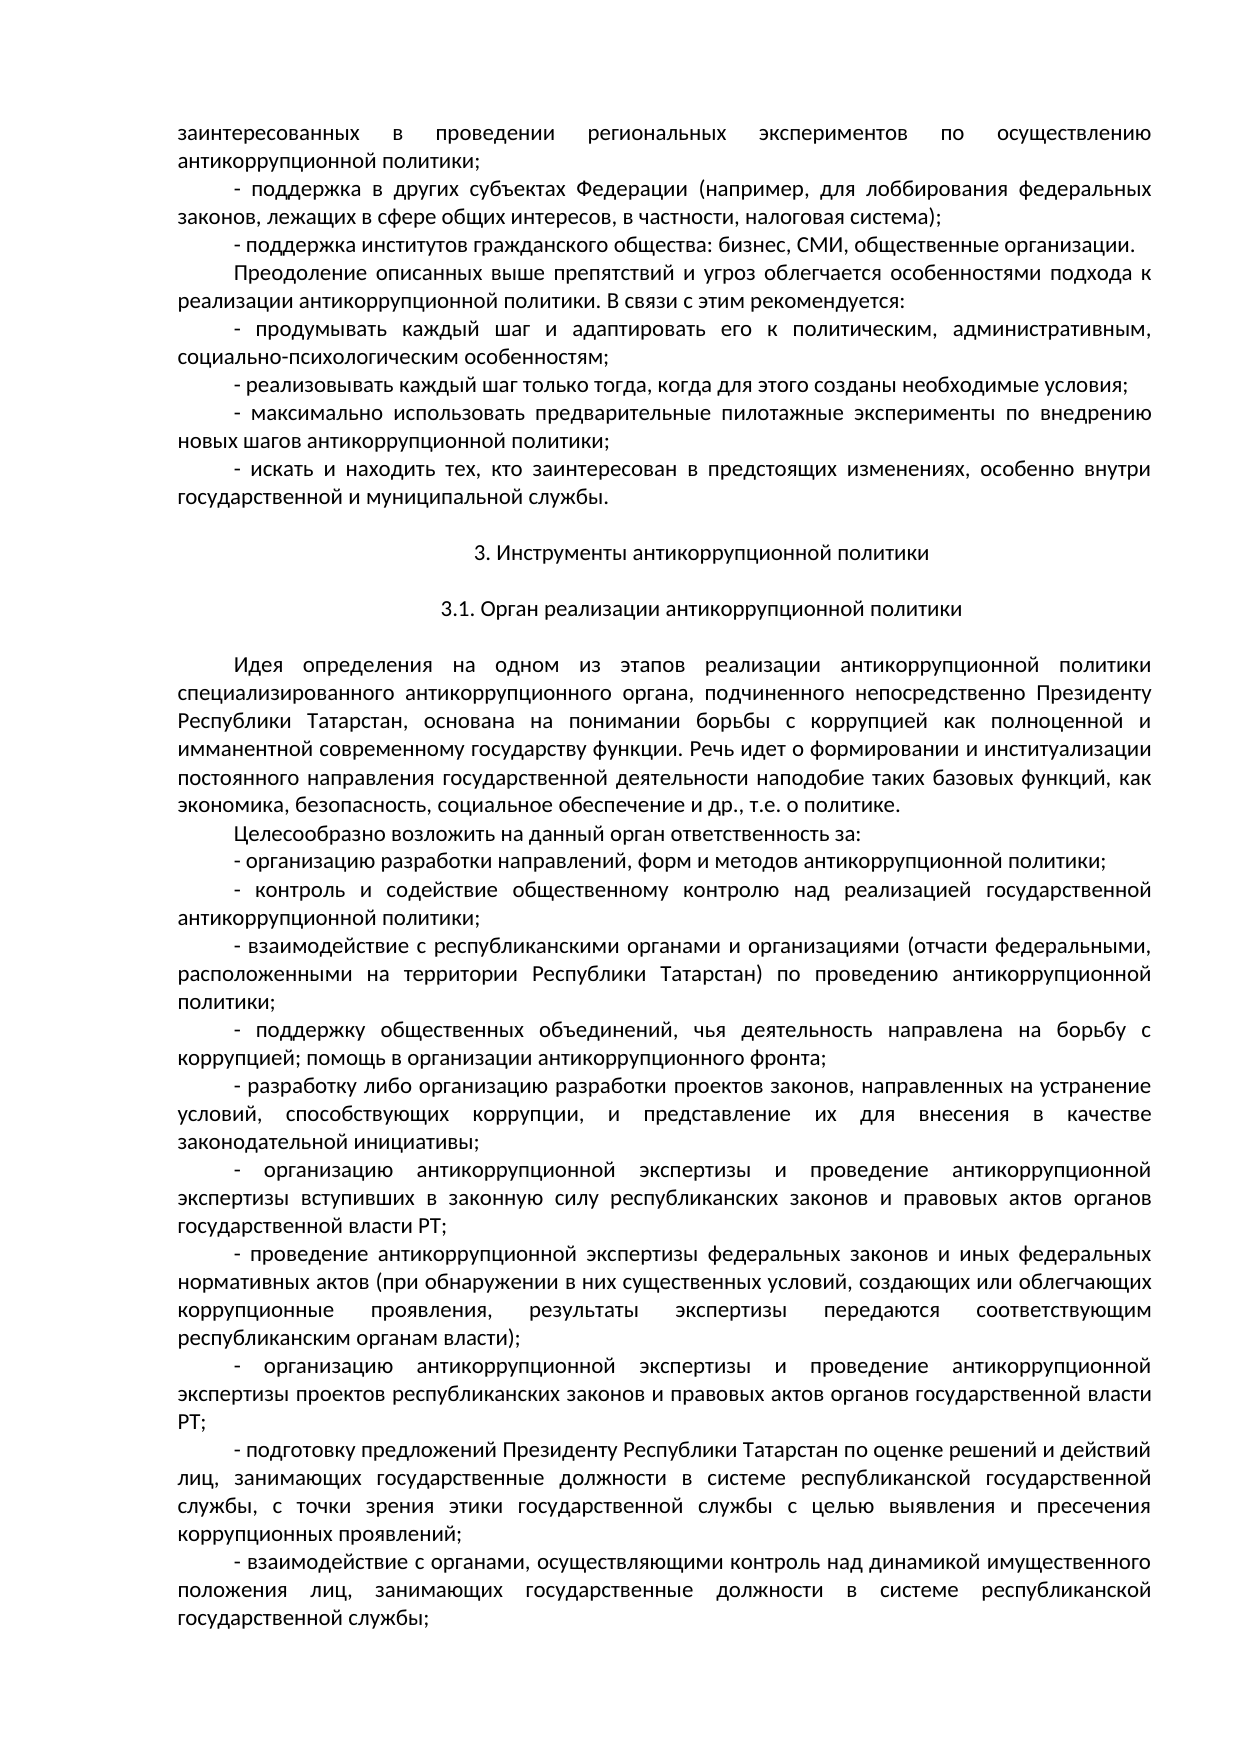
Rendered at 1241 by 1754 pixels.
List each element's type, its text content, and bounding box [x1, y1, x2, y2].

text - поддержку общественных объединений, чья деятельность направлена на борьбу с коррупцией; помощь в организации антикоррупционного фронта; [177, 1015, 1152, 1071]
text Преодоление описанных выше препятствий и угроз облегчается особенностями подхода к реализации антикоррупционной политики. В связи с этим рекомендуется: [177, 258, 1152, 314]
text - поддержка институтов гражданского общества: бизнес, СМИ, общественные организации. [177, 230, 1152, 258]
text - поддержка в других субъектах Федерации (например, для лоббирования федеральных законов, лежащих в сфере общих интересов, в частности, налоговая система); [177, 174, 1152, 230]
text - контроль и содействие общественному контролю над реализацией государственной антикоррупционной политики; [177, 875, 1152, 931]
text - искать и находить тех, кто заинтересован в предстоящих изменениях, особенно внутри государственной и муниципальной службы. [177, 454, 1152, 510]
text - проведение антикоррупционной экспертизы федеральных законов и иных федеральных нормативных актов (при обнаружении в них существенных условий, создающих или облегчающих коррупционные проявления, результаты экспертизы передаются соответствующим республиканским органам власти); [177, 1239, 1152, 1351]
text - взаимодействие с органами, осуществляющими контроль над динамикой имущественного положения лиц, занимающих государственные должности в системе республиканской государственной службы; [177, 1547, 1152, 1631]
text - разработку либо организацию разработки проектов законов, направленных на устранение условий, способствующих коррупции, и представление их для внесения в качестве законодательной инициативы; [177, 1071, 1152, 1155]
text - подготовку предложений Президенту Республики Татарстан по оценке решений и действий лиц, занимающих государственные должности в системе республиканской государственной службы, с точки зрения этики государственной службы с целью выявления и пресечения коррупционных проявлений; [177, 1435, 1152, 1547]
text - взаимодействие с республиканскими органами и организациями (отчасти федеральными, расположенными на территории Республики Татарстан) по проведению антикоррупционной политики; [177, 931, 1152, 1015]
text - реализовывать каждый шаг только тогда, когда для этого созданы необходимые условия; [177, 370, 1152, 398]
text - организацию антикоррупционной экспертизы и проведение антикоррупционной экспертизы вступивших в законную силу республиканских законов и правовых актов органов государственной власти РТ; [177, 1155, 1152, 1239]
text - продумывать каждый шаг и адаптировать его к политическим, административным, социально-психологическим особенностям; [177, 314, 1152, 370]
text 3.1. Орган реализации антикоррупционной политики [177, 594, 1152, 622]
text - максимально использовать предварительные пилотажные эксперименты по внедрению новых шагов антикоррупционной политики; [177, 398, 1152, 454]
text - организацию антикоррупционной экспертизы и проведение антикоррупционной экспертизы проектов республиканских законов и правовых актов органов государственной власти РТ; [177, 1351, 1152, 1435]
text 3. Инструменты антикоррупционной политики [177, 538, 1152, 566]
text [177, 118, 1152, 174]
text Целесообразно возложить на данный орган ответственность за: [177, 819, 1152, 847]
text Идея определения на одном из этапов реализации антикоррупционной политики специализированного антикоррупционного органа, подчиненного непосредственно Президенту Республики Татарстан, основана на понимании борьбы с коррупцией как полноценной и имманентной современному государству функции. Речь идет о формировании и институализации постоянного направления государственной деятельности наподобие таких базовых функций, как экономика, безопасность, социальное обеспечение и др., т.е. о политике. [177, 651, 1152, 819]
text - организацию разработки направлений, форм и методов антикоррупционной политики; [177, 847, 1152, 875]
